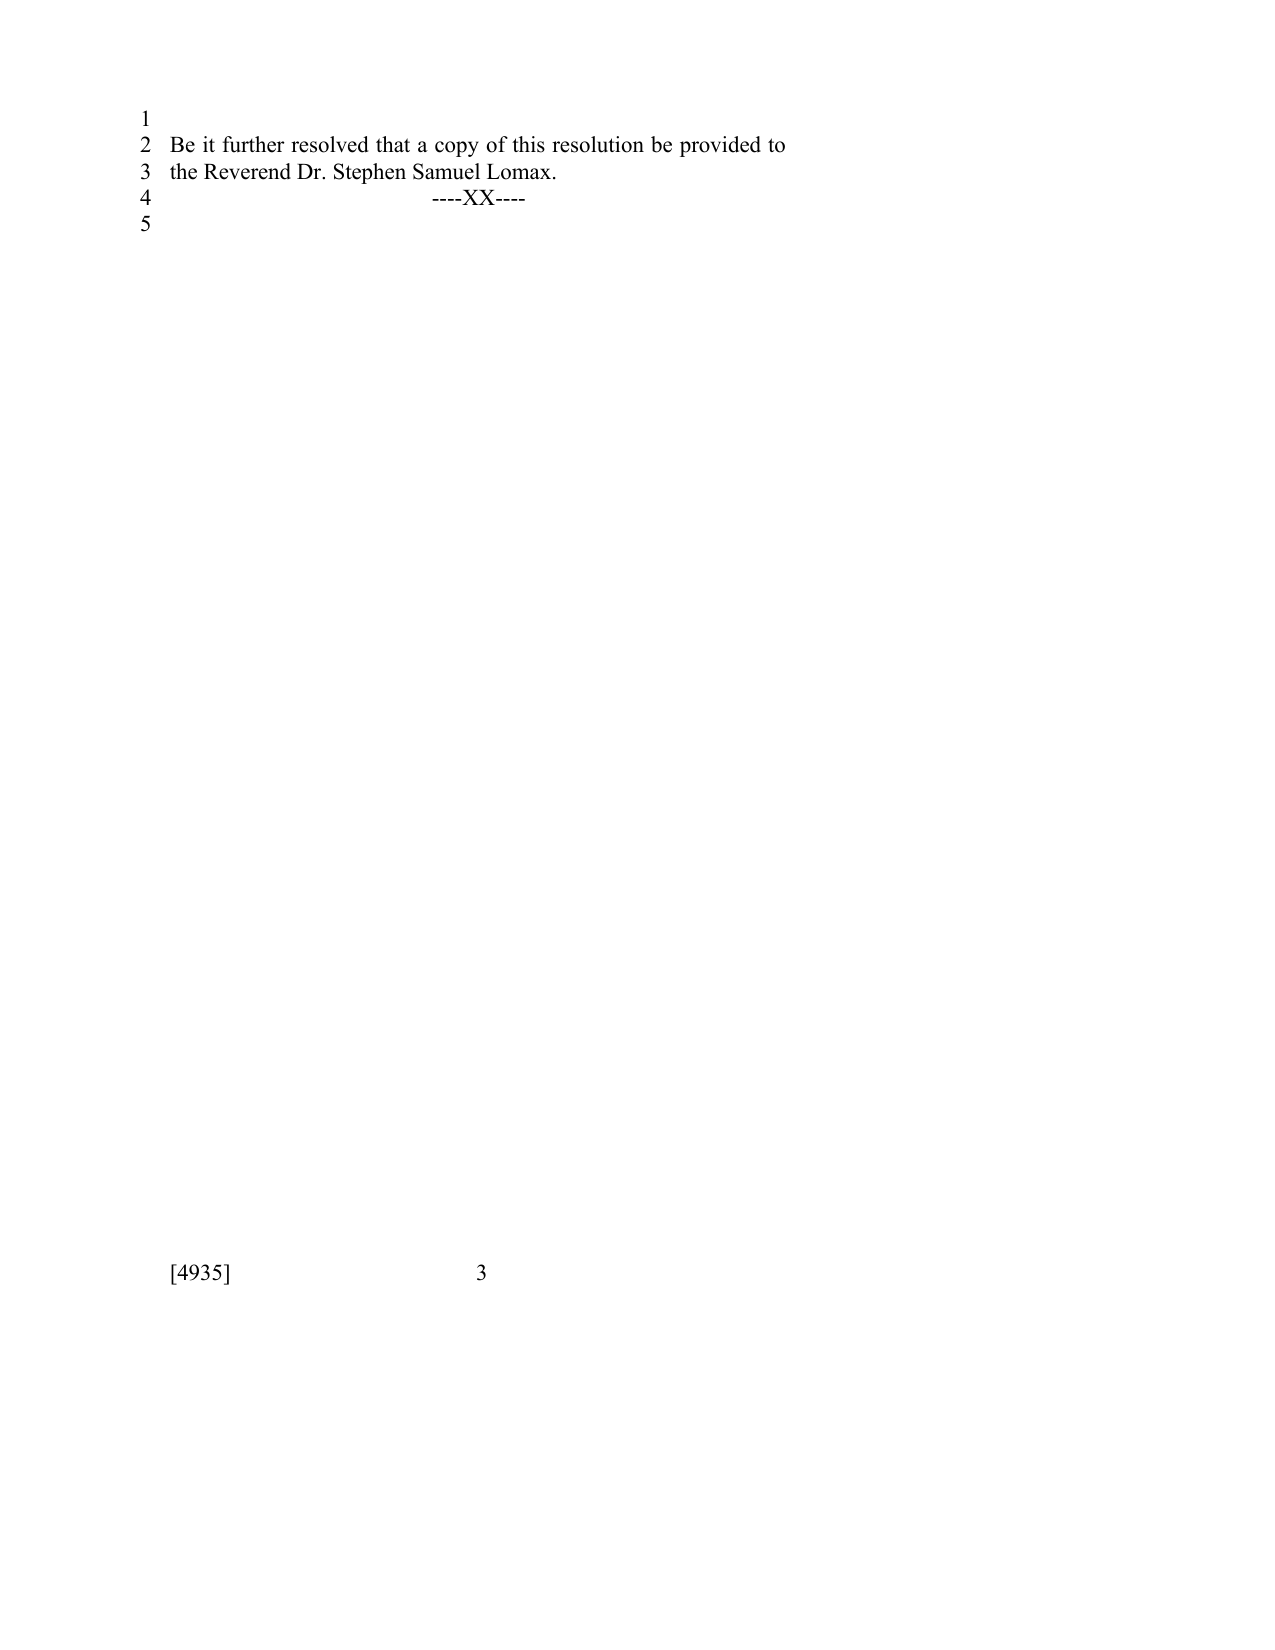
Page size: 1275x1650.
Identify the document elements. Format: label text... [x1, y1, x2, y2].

text ----XX---- [169, 184, 787, 210]
text Be it further resolved that a copy of this resolution be provided to the Reverend Dr. Stephen Samuel Lomax. [169, 131, 787, 184]
